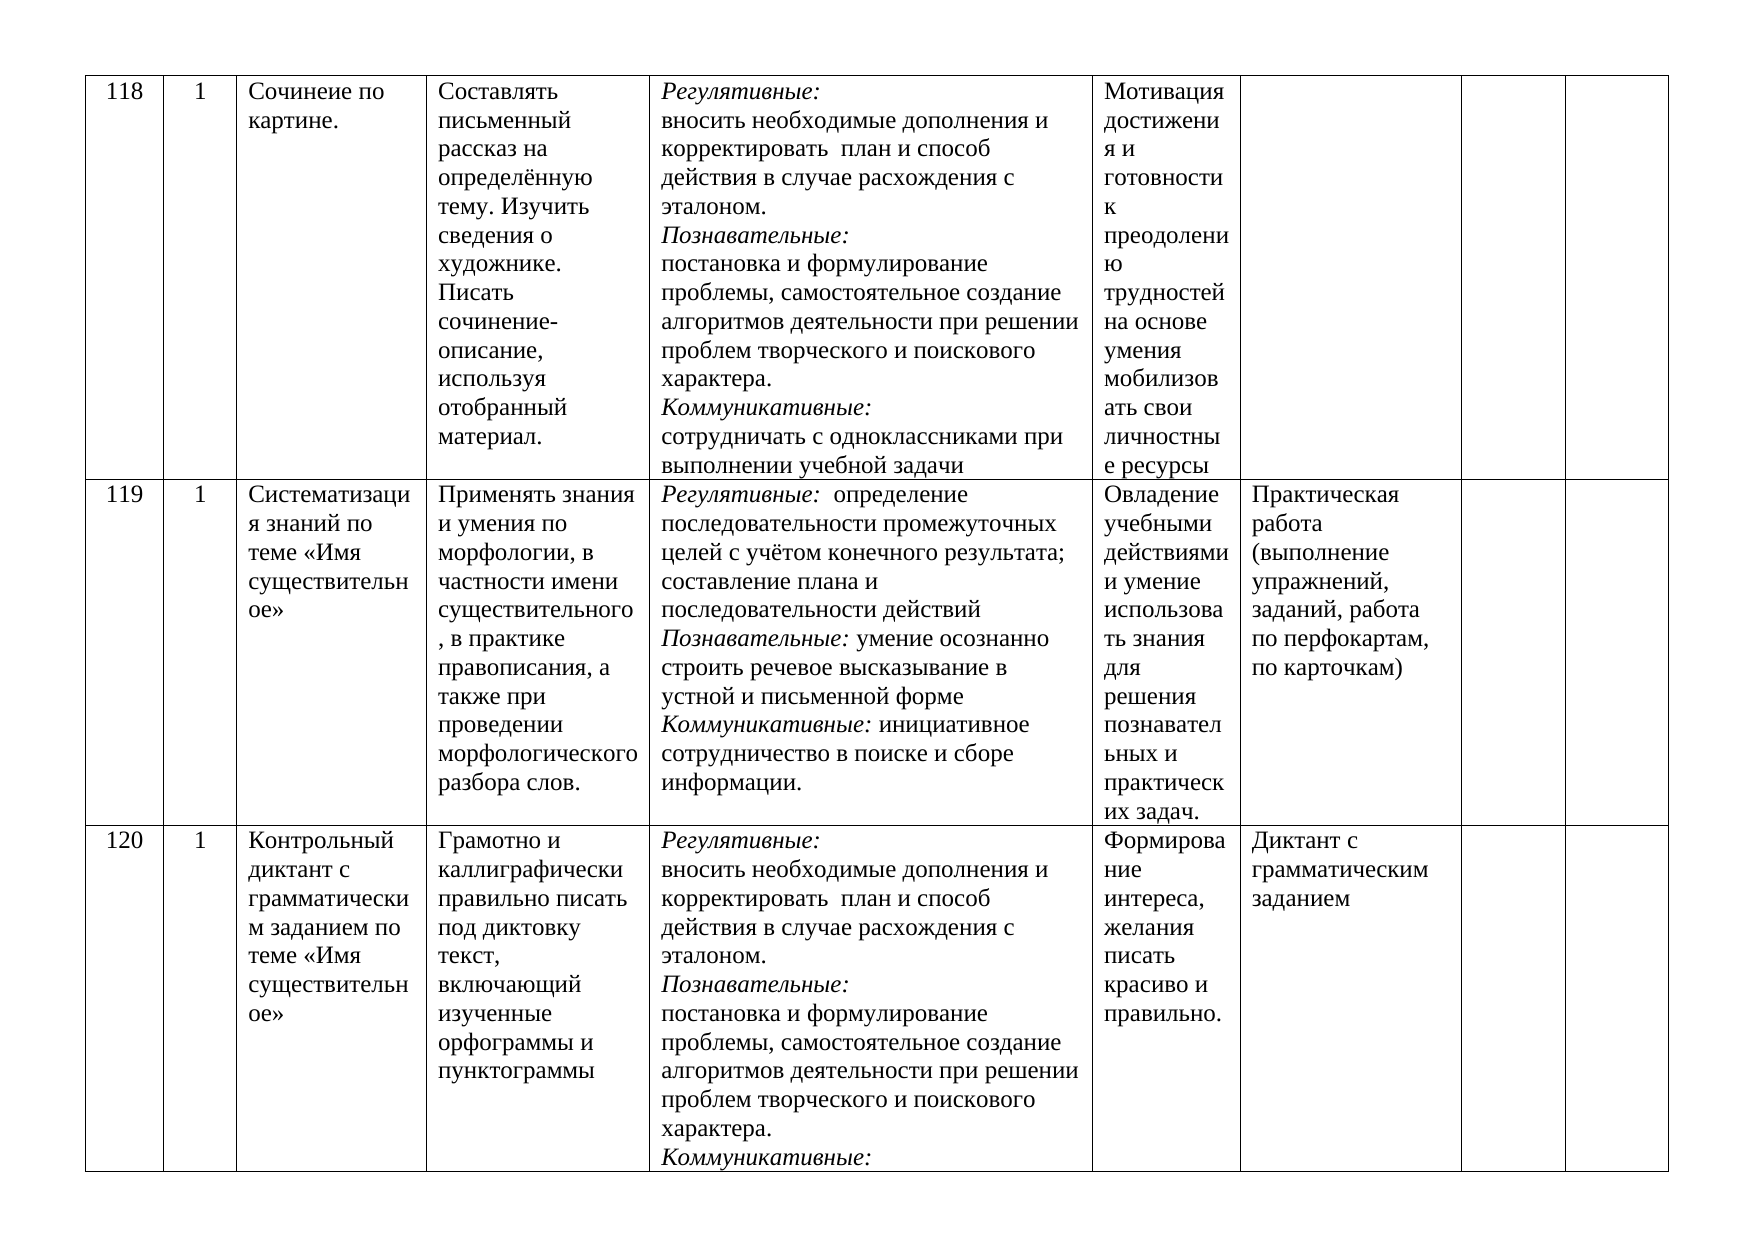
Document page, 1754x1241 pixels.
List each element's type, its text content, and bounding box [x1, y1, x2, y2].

table_cell [1566, 826, 1668, 1171]
table_cell 1 [164, 826, 236, 1171]
table_cell [1566, 480, 1668, 824]
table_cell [1241, 826, 1461, 1171]
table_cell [1093, 826, 1240, 1171]
table_cell 1 [164, 480, 236, 824]
table_cell 119 [86, 480, 163, 824]
table_cell Мотивация достижения и готовности к преодолению трудностей на основе умения мобилизовать свои личностные ресурсы [1093, 76, 1240, 478]
table_cell Составлять письменный рассказ на определённую тему. Изучить сведения о художнике. Писать сочинение-описание, используя отобранный материал. [427, 76, 649, 478]
table_cell 1 [164, 76, 236, 478]
table_cell 120 [86, 826, 163, 1171]
table_cell Сочинеие по картине. [237, 76, 426, 478]
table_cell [650, 826, 1092, 1171]
table_cell [1462, 826, 1565, 1171]
table_cell Овладение учебными действиями и умение использовать знания для решения познавательных и практических задач. [1093, 480, 1240, 824]
table_cell [1462, 76, 1565, 478]
table_cell Систематизация знаний по теме «Имя существительное» [237, 480, 426, 824]
table_cell [1566, 76, 1668, 478]
table_cell Практическая работа (выполнение упражнений, заданий, работа по перфокартам, по карточкам) [1241, 480, 1461, 824]
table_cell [237, 826, 426, 1171]
table_cell 118 [86, 76, 163, 478]
table_cell Регулятивные: определение последовательности промежуточных целей с учётом конечного результата; составление плана и последовательности действий Познавательные: умение осознанно строить речевое высказывание в устной и письменной форме Коммуникативные: инициативное сотрудничество в поиске и сборе информации. [650, 480, 1092, 824]
table_cell Применять знания и умения по морфологии, в частности имени существительного, в практике правописания, а также при проведении морфологического разбора слов. [427, 480, 649, 824]
table_cell [1462, 480, 1565, 824]
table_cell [427, 826, 649, 1171]
table_cell [1241, 76, 1461, 478]
